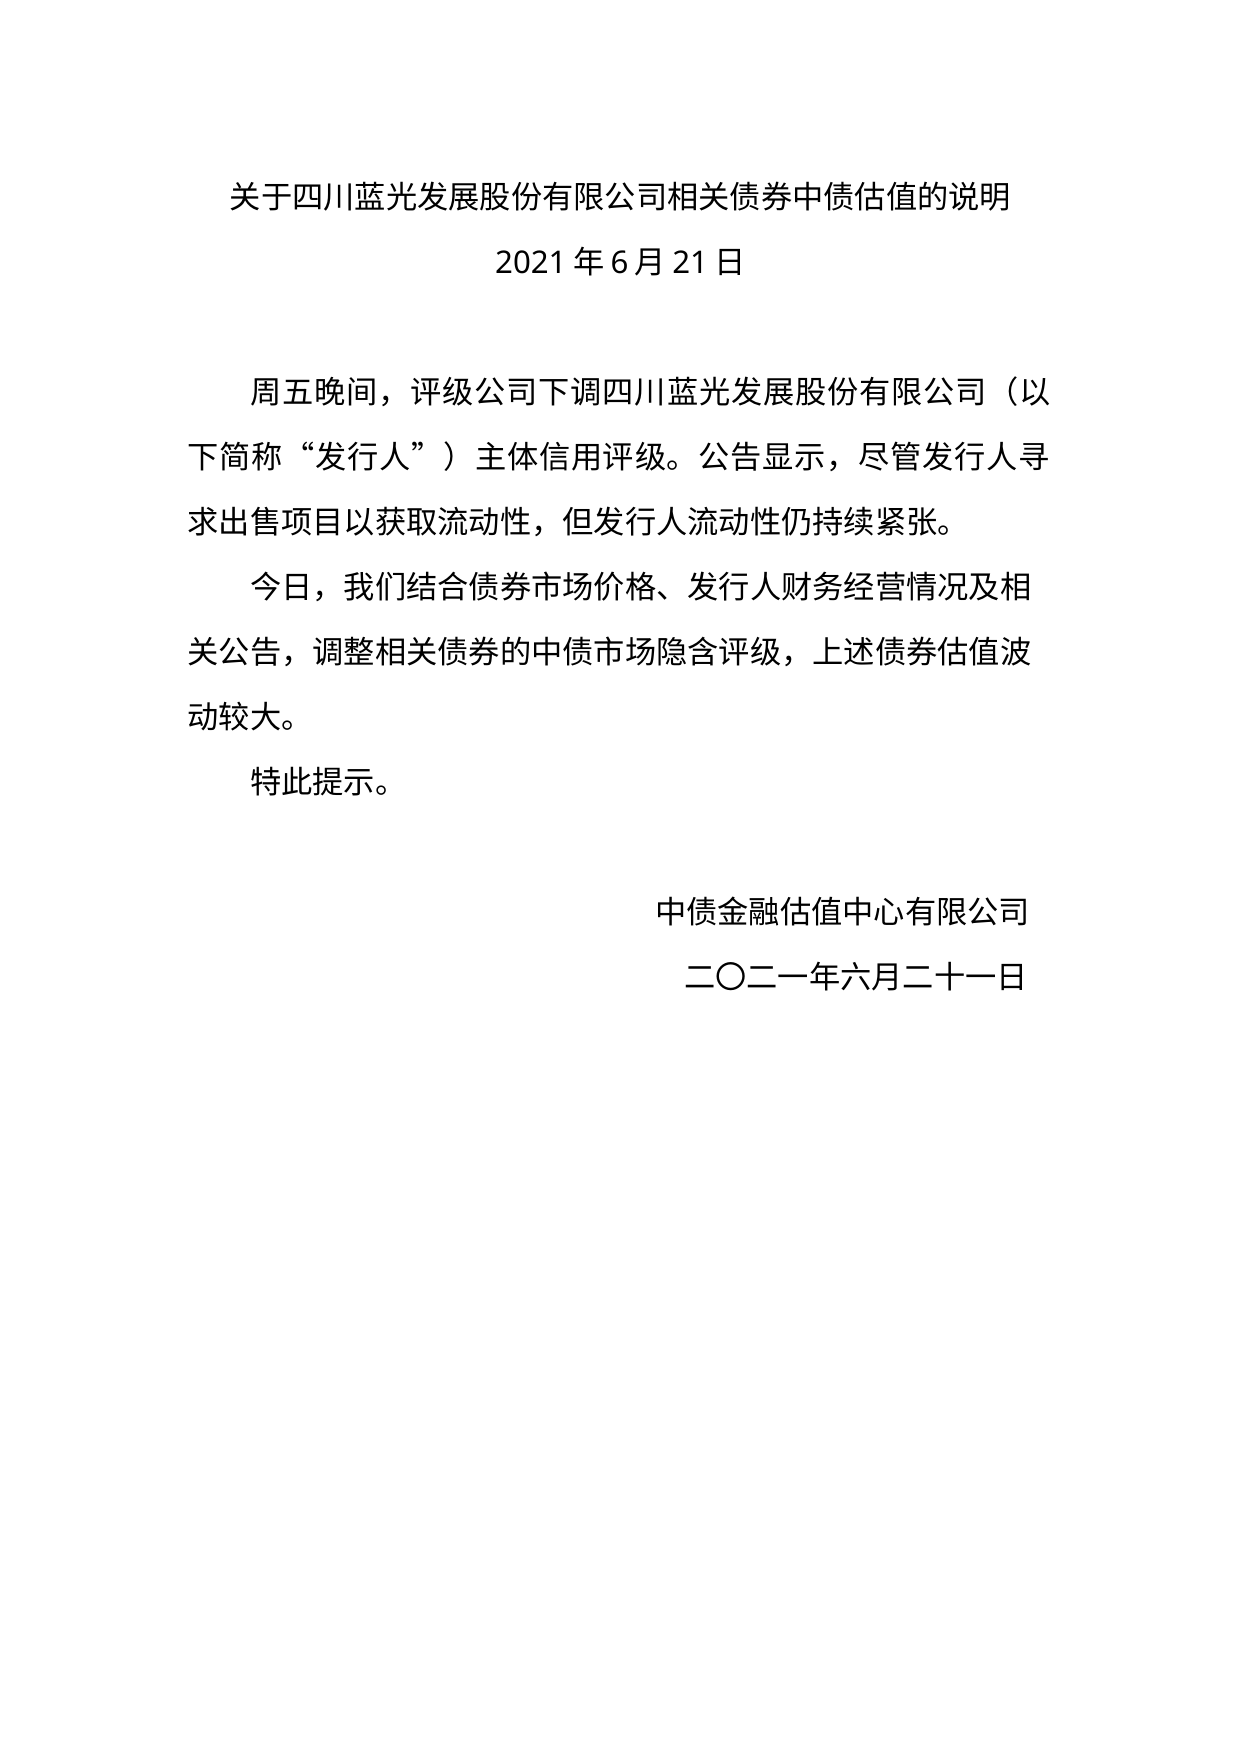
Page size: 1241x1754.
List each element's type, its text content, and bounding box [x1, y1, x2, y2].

text 特此提示。 [187, 747, 1053, 812]
text 关于四川蓝光发展股份有限公司相关债券中债估值的说明 [187, 162, 1053, 227]
text 2021年6月21日 [187, 227, 1053, 292]
text 中债金融估值中心有限公司 [639, 877, 1053, 942]
text 周五晚间，评级公司下调四川蓝光发展股份有限公司（以下简称“发行人”）主体信用评级。公告显示，尽管发行人寻求出售项目以获取流动性，但发行人流动性仍持续紧张。 [187, 357, 1053, 552]
text 今日，我们结合债券市场价格、发行人财务经营情况及相关公告，调整相关债券的中债市场隐含评级，上述债券估值波动较大。 [187, 552, 1053, 747]
text 二〇二一年六月二十一日 [187, 942, 1027, 1007]
